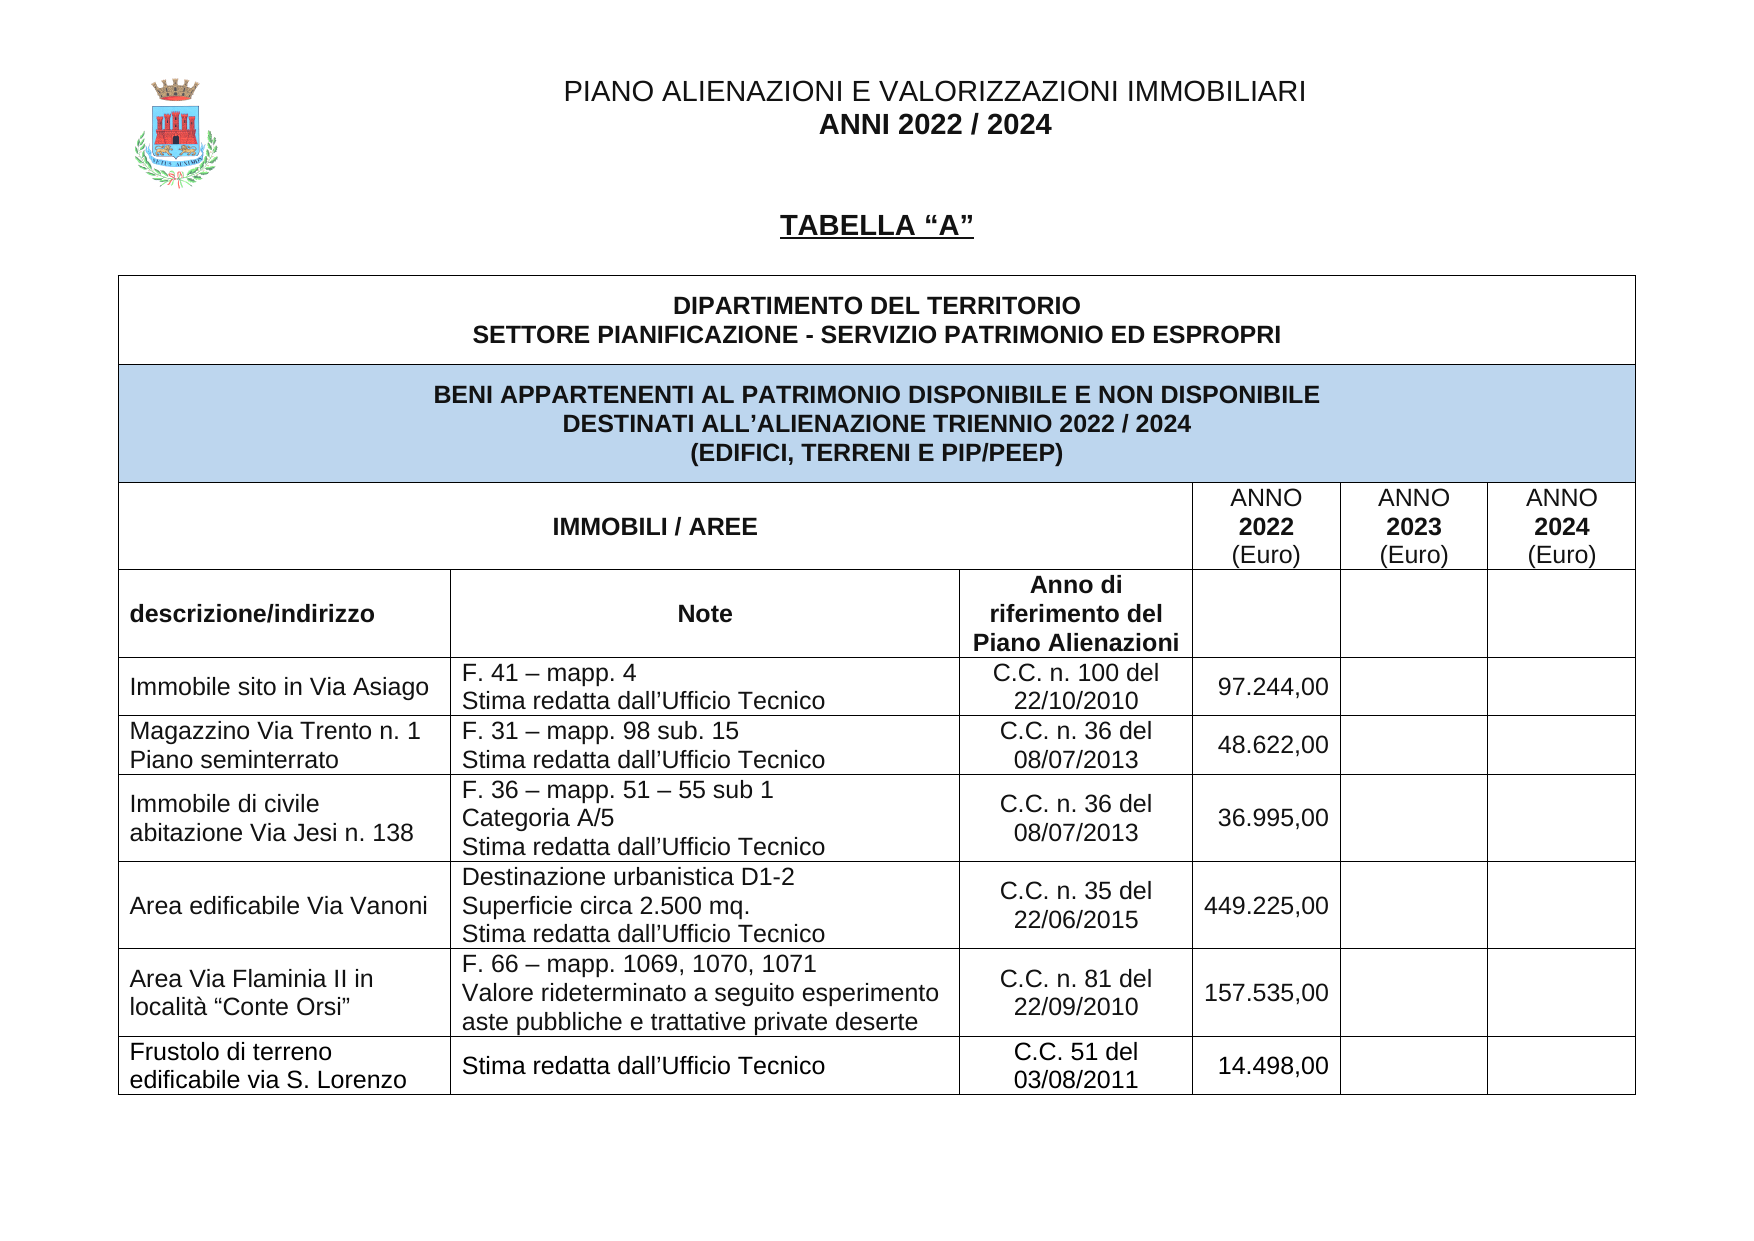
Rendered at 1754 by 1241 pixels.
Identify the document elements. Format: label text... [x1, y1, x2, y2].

table_cell descrizione/indirizzo [119, 570, 450, 657]
table_cell Immobile sito in Via Asiago [119, 658, 450, 715]
table_cell C.C. n. 100 del 22/10/2010 [960, 658, 1192, 715]
table_cell F. 31 – mapp. 98 sub. 15 Stima redatta dall’Ufficio Tecnico [451, 716, 959, 774]
table_cell Stima redatta dall’Ufficio Tecnico [451, 1037, 959, 1094]
table_cell [1488, 862, 1635, 948]
table_cell ANNO 2024 (Euro) [1488, 483, 1635, 569]
table_cell [1341, 949, 1487, 1036]
table_cell Area Via Flaminia II in località “Conte Orsi” [119, 949, 450, 1036]
table_cell [1488, 949, 1635, 1036]
table_cell Immobile di civile abitazione Via Jesi n. 138 [119, 775, 450, 861]
table_cell C.C. 51 del 03/08/2011 [960, 1037, 1192, 1094]
table_cell Note [451, 570, 959, 657]
table_cell F. 41 – mapp. 4 Stima redatta dall’Ufficio Tecnico [451, 658, 959, 715]
table_cell Frustolo di terreno edificabile via S. Lorenzo [119, 1037, 450, 1094]
table_cell F. 66 – mapp. 1069, 1070, 1071 Valore rideterminato a seguito esperimento aste pubbliche e trattative private deserte [451, 949, 959, 1036]
table_cell [1341, 716, 1487, 774]
table_cell [1488, 658, 1635, 715]
table_cell Area edificabile Via Vanoni [119, 862, 450, 948]
table_cell Magazzino Via Trento n. 1 Piano seminterrato [119, 716, 450, 774]
table_cell [1488, 775, 1635, 861]
text TABELLA “A” [118, 208, 1636, 242]
table_cell 48.622,00 [1193, 716, 1340, 774]
picture [129, 73, 224, 192]
table_cell C.C. n. 35 del 22/06/2015 [960, 862, 1192, 948]
table_cell [1488, 570, 1635, 657]
table_cell [1341, 658, 1487, 715]
table_cell [1193, 570, 1340, 657]
table_cell 157.535,00 [1193, 949, 1340, 1036]
table_cell C.C. n. 81 del 22/09/2010 [960, 949, 1192, 1036]
table_cell ANNO 2023 (Euro) [1341, 483, 1487, 569]
table_header DIPARTIMENTO DEL TERRITORIO SETTORE PIANIFICAZIONE - SERVIZIO PATRIMONIO ED ESPROPRI [119, 276, 1635, 364]
table_cell 14.498,00 [1193, 1037, 1340, 1094]
table_cell 97.244,00 [1193, 658, 1340, 715]
table_cell IMMOBILI / AREE [119, 483, 1192, 569]
table_cell [1488, 1037, 1635, 1094]
table_cell [1341, 1037, 1487, 1094]
table_cell [1341, 862, 1487, 948]
table_cell Destinazione urbanistica D1-2 Superficie circa 2.500 mq. Stima redatta dall’Ufficio Tecnico [451, 862, 959, 948]
table_cell [1341, 775, 1487, 861]
table_cell F. 36 – mapp. 51 – 55 sub 1 Categoria A/5 Stima redatta dall’Ufficio Tecnico [451, 775, 959, 861]
table_cell ANNO 2022 (Euro) [1193, 483, 1340, 569]
table_cell C.C. n. 36 del 08/07/2013 [960, 716, 1192, 774]
table_cell 36.995,00 [1193, 775, 1340, 861]
table_cell BENI APPARTENENTI AL PATRIMONIO DISPONIBILE E NON DISPONIBILE DESTINATI ALL’ALIENAZIONE TRIENNIO 2022 / 2024 (EDIFICI, TERRENI E PIP/PEEP) [119, 365, 1635, 482]
table_cell C.C. n. 36 del 08/07/2013 [960, 775, 1192, 861]
table_cell [1488, 716, 1635, 774]
table_cell [1341, 570, 1487, 657]
table_cell 449.225,00 [1193, 862, 1340, 948]
table_cell Anno di riferimento del Piano Alienazioni [960, 570, 1192, 657]
